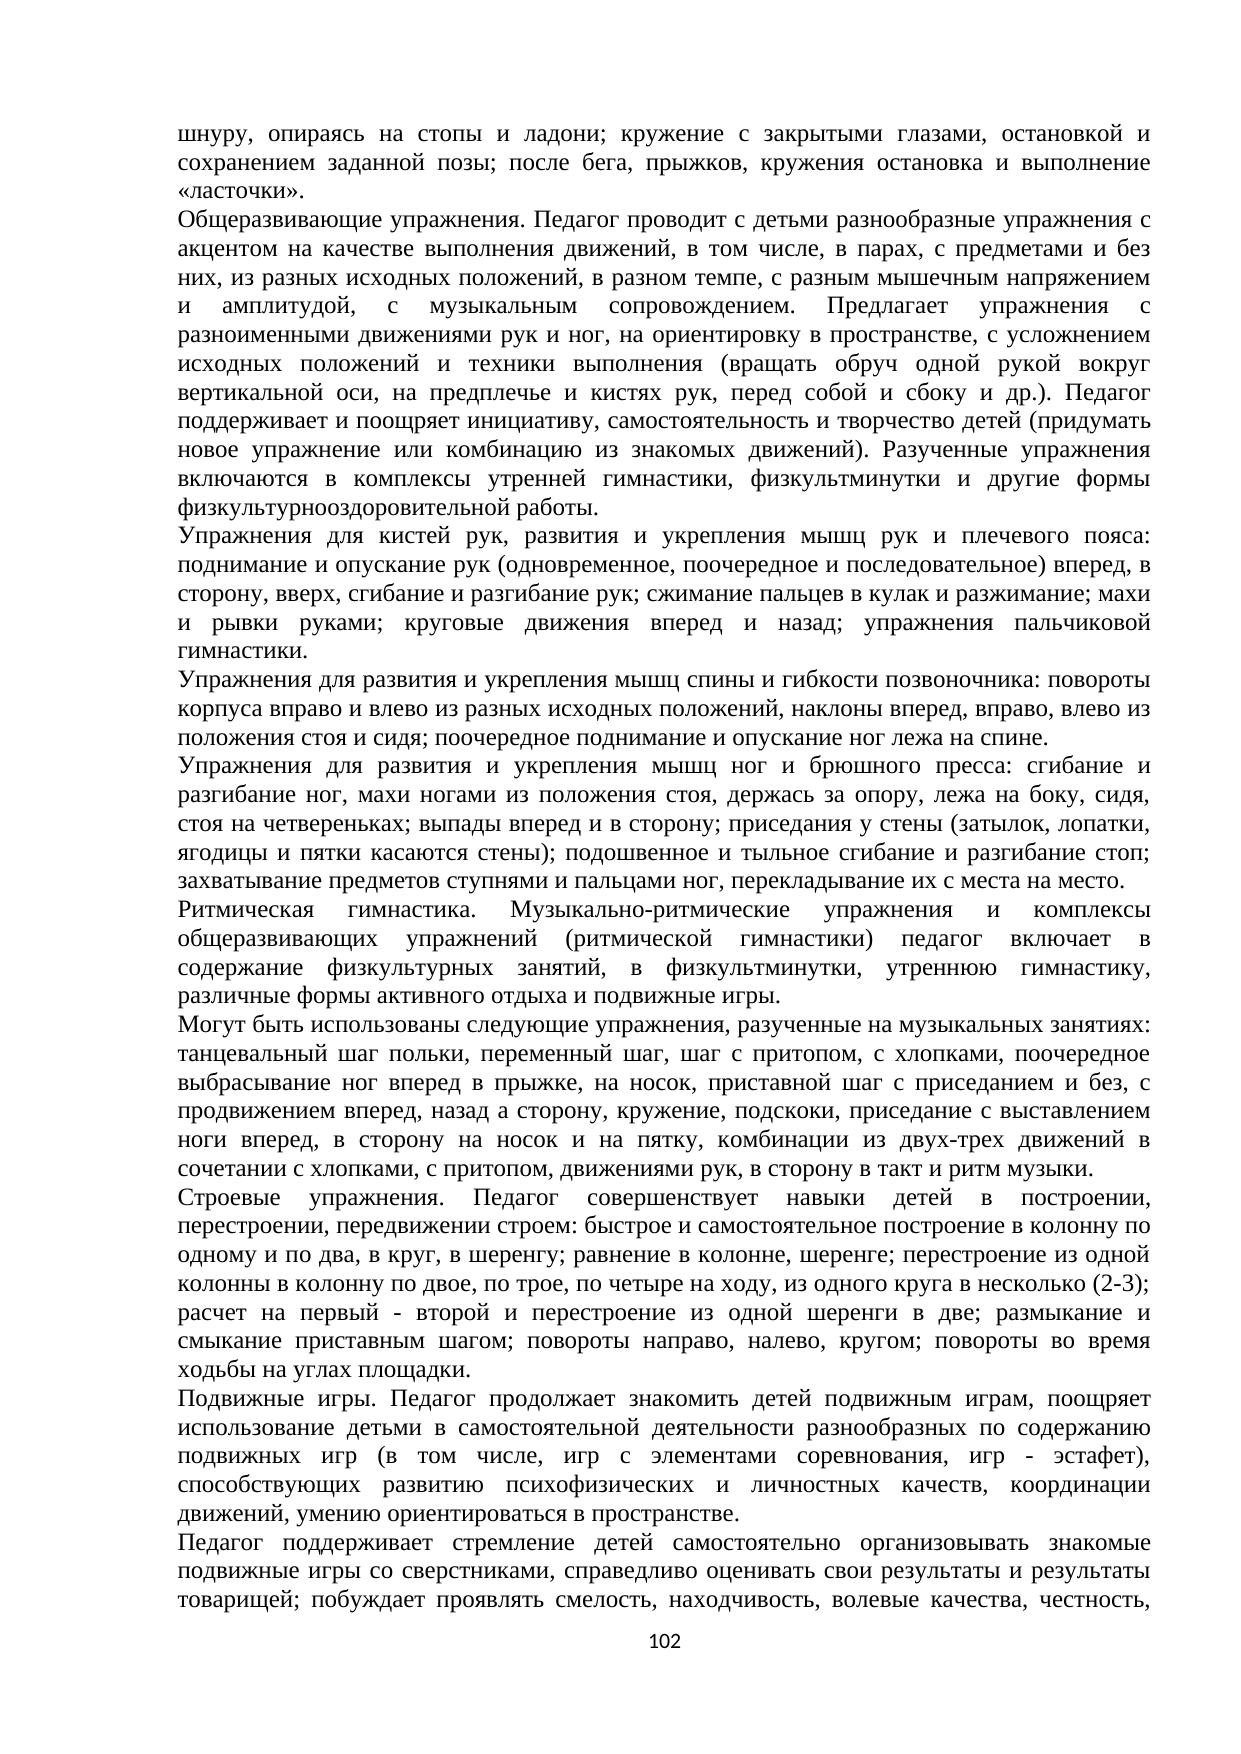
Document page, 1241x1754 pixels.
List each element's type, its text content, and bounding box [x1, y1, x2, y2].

text Подвижные игры. Педагог продолжает знакомить детей подвижным играм, поощряет использование детьми в самостоятельной деятельности разнообразных по содержанию подвижных игр (в том числе, игр с элементами соревнования, игр - эстафет), способствующих развитию психофизических и личностных качеств, координации движений, умению ориентироваться в пространстве. [177, 1383, 1152, 1527]
text Ритмическая гимнастика. Музыкально-ритмические упражнения и комплексы общеразвивающих упражнений (ритмической гимнастики) педагог включает в содержание физкультурных занятий, в физкультминутки, утреннюю гимнастику, различные формы активного отдыха и подвижные игры. [177, 894, 1152, 1009]
text Строевые упражнения. Педагог совершенствует навыки детей в построении, перестроении, передвижении строем: быстрое и самостоятельное построение в колонну по одному и по два, в круг, в шеренгу; равнение в колонне, шеренге; перестроение из одной колонны в колонну по двое, по трое, по четыре на ходу, из одного круга в несколько (2-3); расчет на первый - второй и перестроение из одной шеренги в две; размыкание и смыкание приставным шагом; повороты направо, налево, кругом; повороты во время ходьбы на углах площадки. [177, 1182, 1152, 1383]
text Упражнения для развития и укрепления мышц ног и брюшного пресса: сгибание и разгибание ног, махи ногами из положения стоя, держась за опору, лежа на боку, сидя, стоя на четвереньках; выпады вперед и в сторону; приседания у стены (затылок, лопатки, ягодицы и пятки касаются стены); подошвенное и тыльное сгибание и разгибание стоп; захватывание предметов ступнями и пальцами ног, перекладывание их с места на место. [177, 751, 1152, 894]
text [177, 1527, 1152, 1613]
text Могут быть использованы следующие упражнения, разученные на музыкальных занятиях: танцевальный шаг польки, переменный шаг, шаг с притопом, с хлопками, поочередное выбрасывание ног вперед в прыжке, на носок, приставной шаг с приседанием и без, с продвижением вперед, назад а сторону, кружение, подскоки, приседание с выставлением ноги вперед, в сторону на носок и на пятку, комбинации из двух-трех движений в сочетании с хлопками, с притопом, движениями рук, в сторону в такт и ритм музыки. [177, 1009, 1152, 1182]
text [177, 118, 1152, 204]
text Общеразвивающие упражнения. Педагог проводит с детьми разнообразные упражнения с акцентом на качестве выполнения движений, в том числе, в парах, с предметами и без них, из разных исходных положений, в разном темпе, с разным мышечным напряжением и амплитудой, с музыкальным сопровождением. Предлагает упражнения с разноименными движениями рук и ног, на ориентировку в пространстве, с усложнением исходных положений и техники выполнения (вращать обруч одной рукой вокруг вертикальной оси, на предплечье и кистях рук, перед собой и сбоку и др.). Педагог поддерживает и поощряет инициативу, самостоятельность и творчество детей (придумать новое упражнение или комбинацию из знакомых движений). Разученные упражнения включаются в комплексы утренней гимнастики, физкультминутки и другие формы физкультурнооздоровительной работы. [177, 204, 1152, 521]
text Упражнения для развития и укрепления мышц спины и гибкости позвоночника: повороты корпуса вправо и влево из разных исходных положений, наклоны вперед, вправо, влево из положения стоя и сидя; поочередное поднимание и опускание ног лежа на спине. [177, 664, 1152, 751]
text Упражнения для кистей рук, развития и укрепления мышц рук и плечевого пояса: поднимание и опускание рук (одновременное, поочередное и последовательное) вперед, в сторону, вверх, сгибание и разгибание рук; сжимание пальцев в кулак и разжимание; махи и рывки руками; круговые движения вперед и назад; упражнения пальчиковой гимнастики. [177, 521, 1152, 664]
